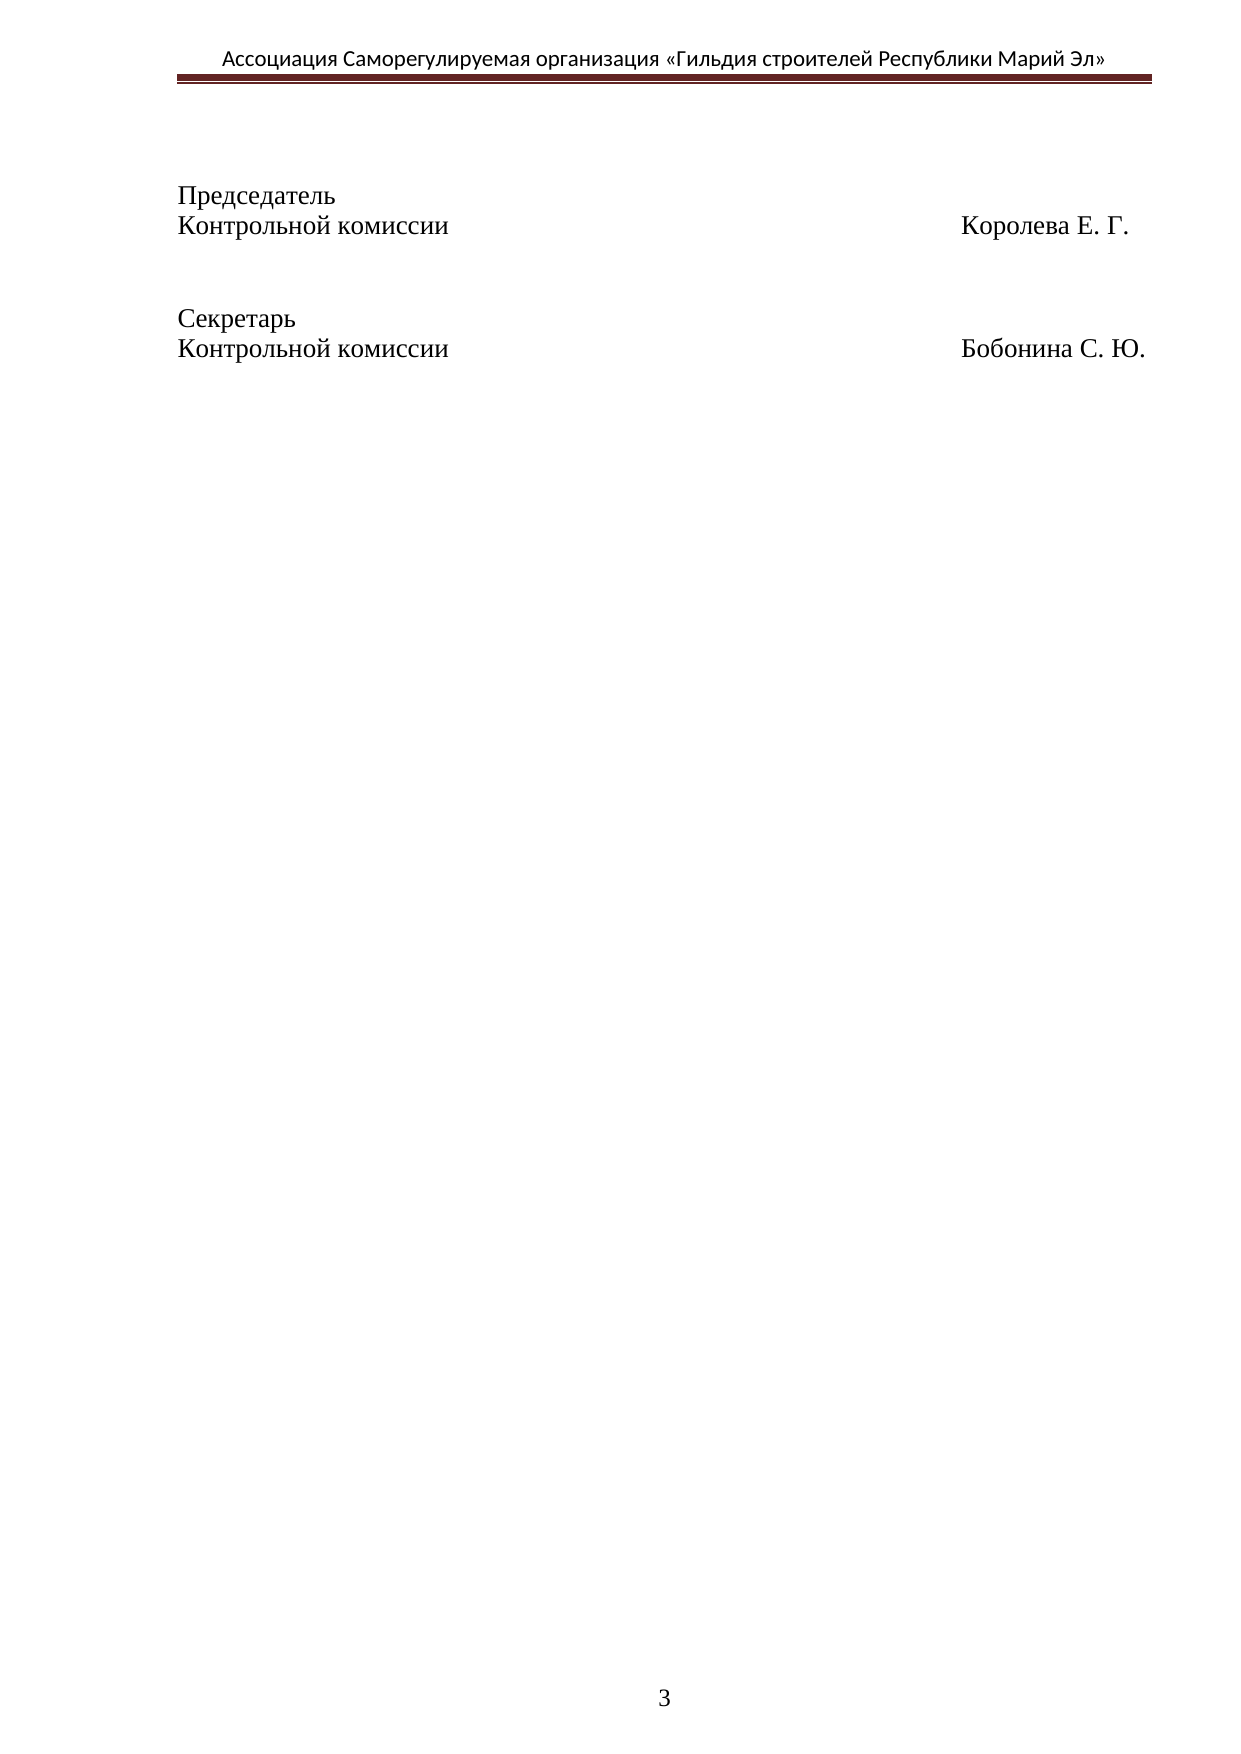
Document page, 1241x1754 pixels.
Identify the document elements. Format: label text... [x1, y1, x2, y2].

text Председатель [177, 180, 1152, 211]
text Секретарь [177, 303, 1152, 333]
text Контрольной комиссии Бобонина С. Ю. [177, 333, 1152, 363]
text Контрольной комиссии Королева Е. Г. [177, 211, 1152, 241]
